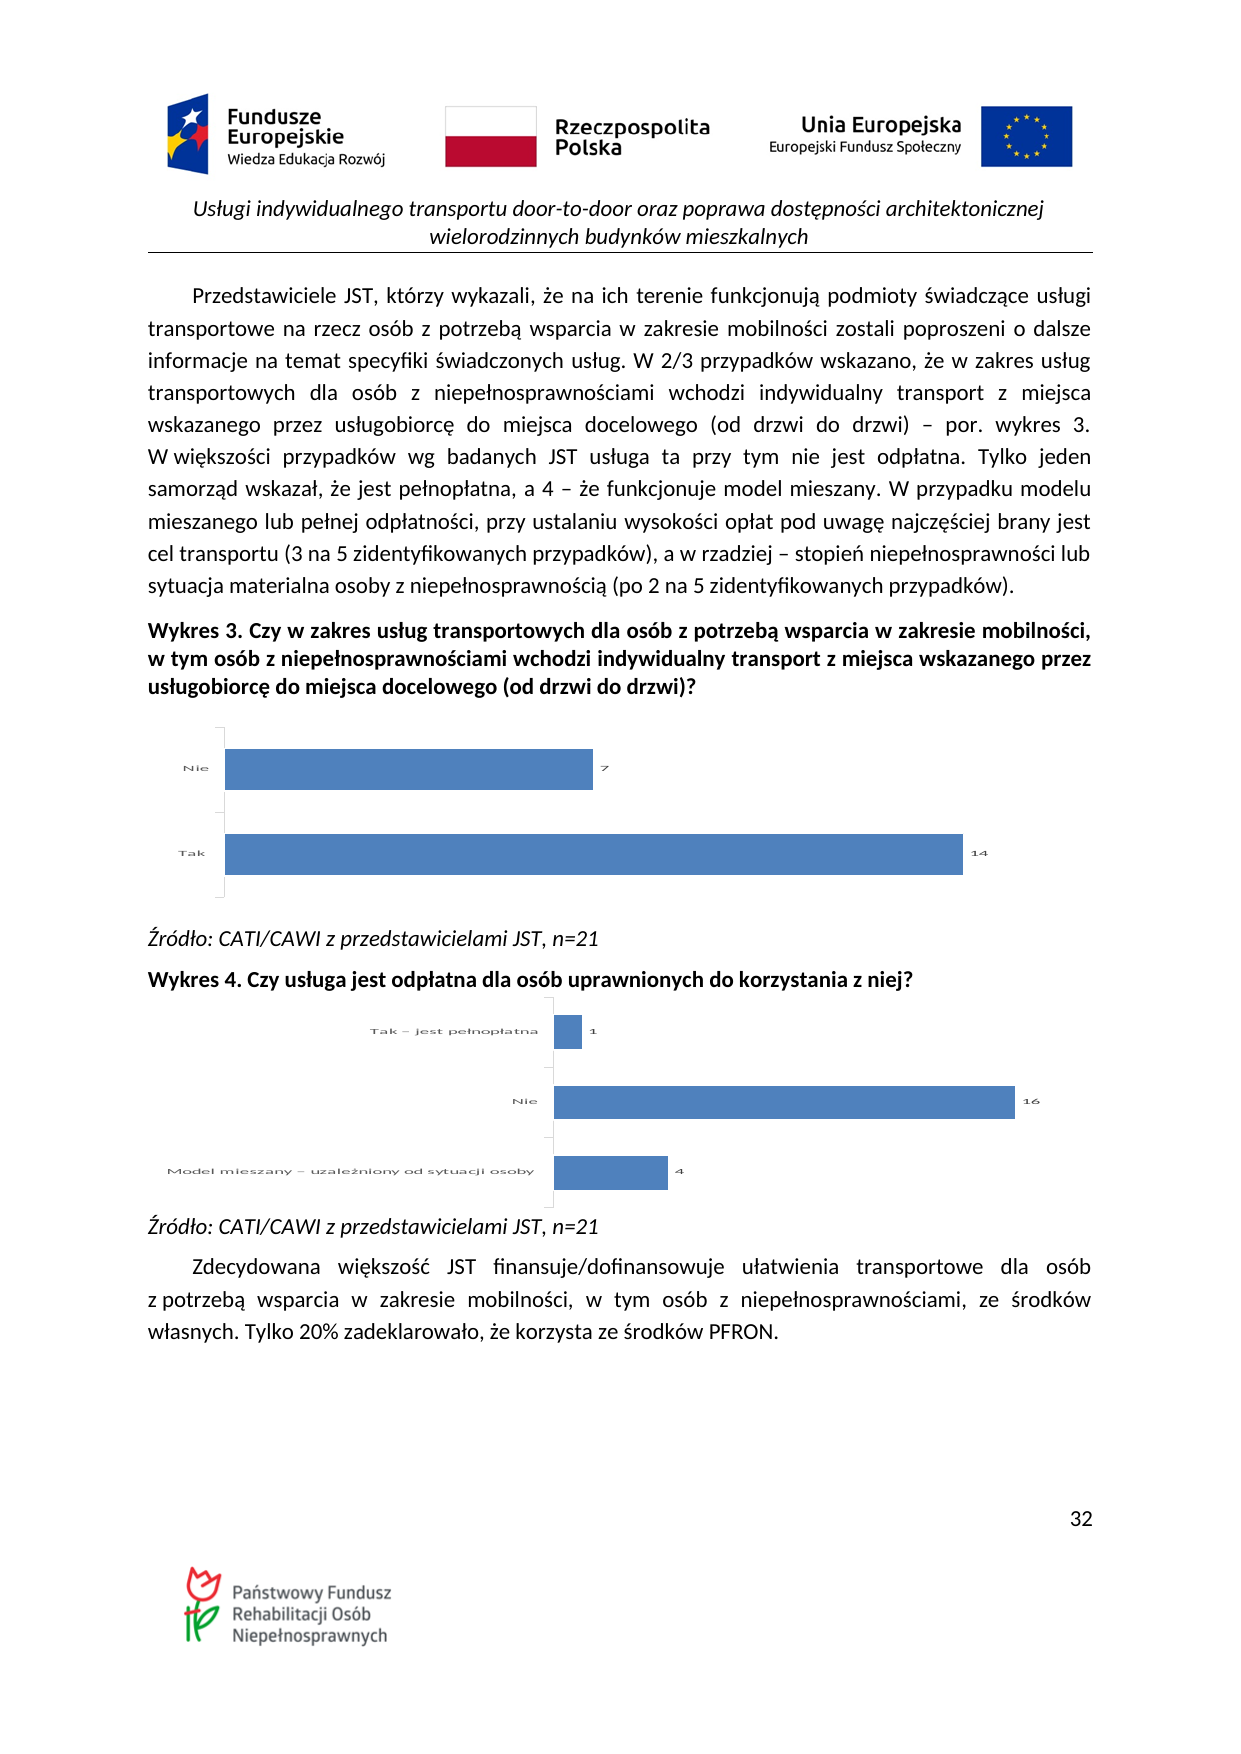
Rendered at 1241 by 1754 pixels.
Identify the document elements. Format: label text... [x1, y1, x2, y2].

text Zdecydowana większość JST finansuje/dofinansowuje ułatwienia transportowe dla osób z potrzebą wsparcia w zakresie mobilności, w tym osób z niepełnosprawnościami, ze środków własnych. Tylko 20% zadeklarowało, że korzysta ze środków PFRON. [148, 1252, 1093, 1345]
picture [147, 1532, 428, 1681]
text Źródło: CATI/CAWI z przedstawicielami JST, n=21 [148, 924, 1093, 952]
text Przedstawiciele JST, którzy wykazali, że na ich terenie funkcjonują podmioty świadczące usługi transportowe na rzecz osób z potrzebą wsparcia w zakresie mobilności zostali poproszeni o dalsze informacje na temat specyfiki świadczonych usług. W 2/3 przypadków wskazano, że w zakres usług transportowych dla osób z niepełnosprawnościami wchodzi indywidualny transport z miejsca wskazanego przez usługobiorcę do miejsca docelowego (od drzwi do drzwi) – por. wykres 3. W większości przypadków wg badanych JST usługa ta przy tym nie jest odpłatna. Tylko jeden samorząd wskazał, że jest pełnopłatna, a 4 – że funkcjonuje model mieszany. W przypadku modelu mieszanego lub pełnej odpłatności, przy ustalaniu wysokości opłat pod uwagę najczęściej brany jest cel transportu (3 na 5 zidentyfikowanych przypadków), a w rzadziej – stopień niepełnosprawności lub sytuacja materialna osoby z niepełnosprawnością (po 2 na 5 zidentyfikowanych przypadków). [148, 281, 1093, 599]
text Wykres 4. Czy usługa jest odpłatna dla osób uprawnionych do korzystania z niej? [148, 965, 1093, 993]
text Źródło: CATI/CAWI z przedstawicielami JST, n=21 [148, 1212, 1093, 1240]
text Wykres 3. Czy w zakres usług transportowych dla osób z potrzebą wsparcia w zakresie mobilności, w tym osób z niepełnosprawnościami wchodzi indywidualny transport z miejsca wskazanego przez usługobiorcę do miejsca docelowego (od drzwi do drzwi)? [148, 616, 1093, 700]
picture [147, 73, 1092, 194]
